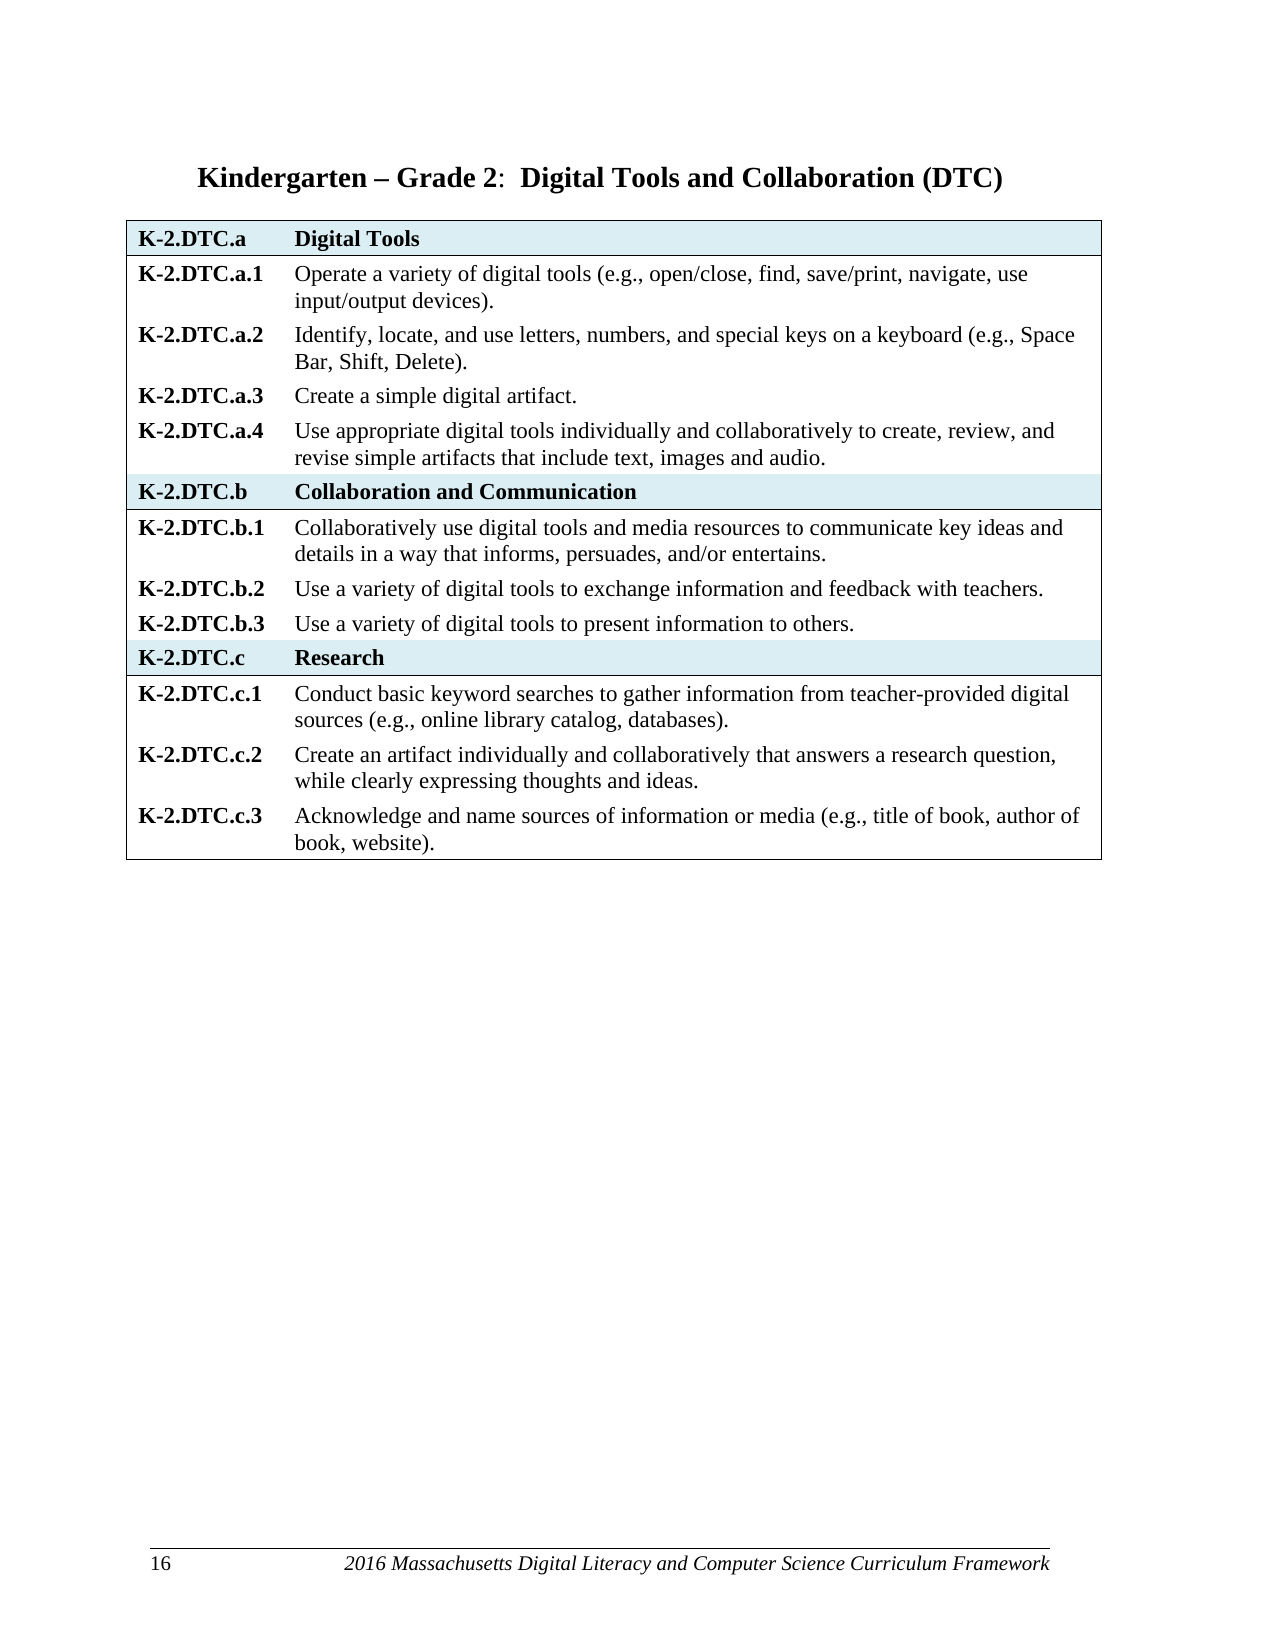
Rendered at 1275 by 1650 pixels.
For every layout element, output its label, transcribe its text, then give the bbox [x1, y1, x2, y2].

table_cell K-2.DTC.a.3 [127, 379, 283, 413]
table_cell K-2.DTC.c.3 [127, 798, 283, 859]
table_cell Use a variety of digital tools to present information to others. [283, 606, 1101, 640]
table_cell K-2.DTC.b [127, 474, 283, 509]
table_cell Create an artifact individually and collaboratively that answers a research question, while clearly expressing thoughts and ideas. [283, 737, 1101, 798]
table_cell Operate a variety of digital tools (e.g., open/close, find, save/print, navigate, use input/output devices). [283, 256, 1101, 317]
table_cell Use a variety of digital tools to exchange information and feedback with teachers. [283, 571, 1101, 606]
table_cell Research [283, 640, 1101, 675]
table_cell Collaboration and Communication [283, 474, 1101, 509]
table_cell Use appropriate digital tools individually and collaboratively to create, review, and revise simple artifacts that include text, images and audio. [283, 413, 1101, 474]
table_cell Identify, locate, and use letters, numbers, and special keys on a keyboard (e.g., Space Bar, Shift, Delete). [283, 318, 1101, 378]
table_cell K-2.DTC.b.1 [127, 510, 283, 571]
table_cell K-2.DTC.a.4 [127, 413, 283, 474]
subtitle Kindergarten – Grade 2: Digital Tools and Collaboration (DTC) [150, 160, 1050, 193]
table_cell Acknowledge and name sources of information or media (e.g., title of book, author of book, website). [283, 798, 1101, 859]
table_cell K-2.DTC.b.3 [127, 606, 283, 640]
table_cell K-2.DTC.b.2 [127, 571, 283, 606]
table_cell Conduct basic keyword searches to gather information from teacher-provided digital sources (e.g., online library catalog, databases). [283, 676, 1101, 737]
table_cell K-2.DTC.c.1 [127, 676, 283, 737]
table_header Digital Tools [283, 221, 1101, 255]
table_cell Collaboratively use digital tools and media resources to communicate key ideas and details in a way that informs, persuades, and/or entertains. [283, 510, 1101, 571]
table_cell K-2.DTC.a.1 [127, 256, 283, 317]
table_cell K-2.DTC.c [127, 640, 283, 675]
table_cell Create a simple digital artifact. [283, 379, 1101, 413]
table_header K-2.DTC.a [127, 221, 283, 255]
table_cell K-2.DTC.a.2 [127, 318, 283, 378]
table_cell K-2.DTC.c.2 [127, 737, 283, 798]
